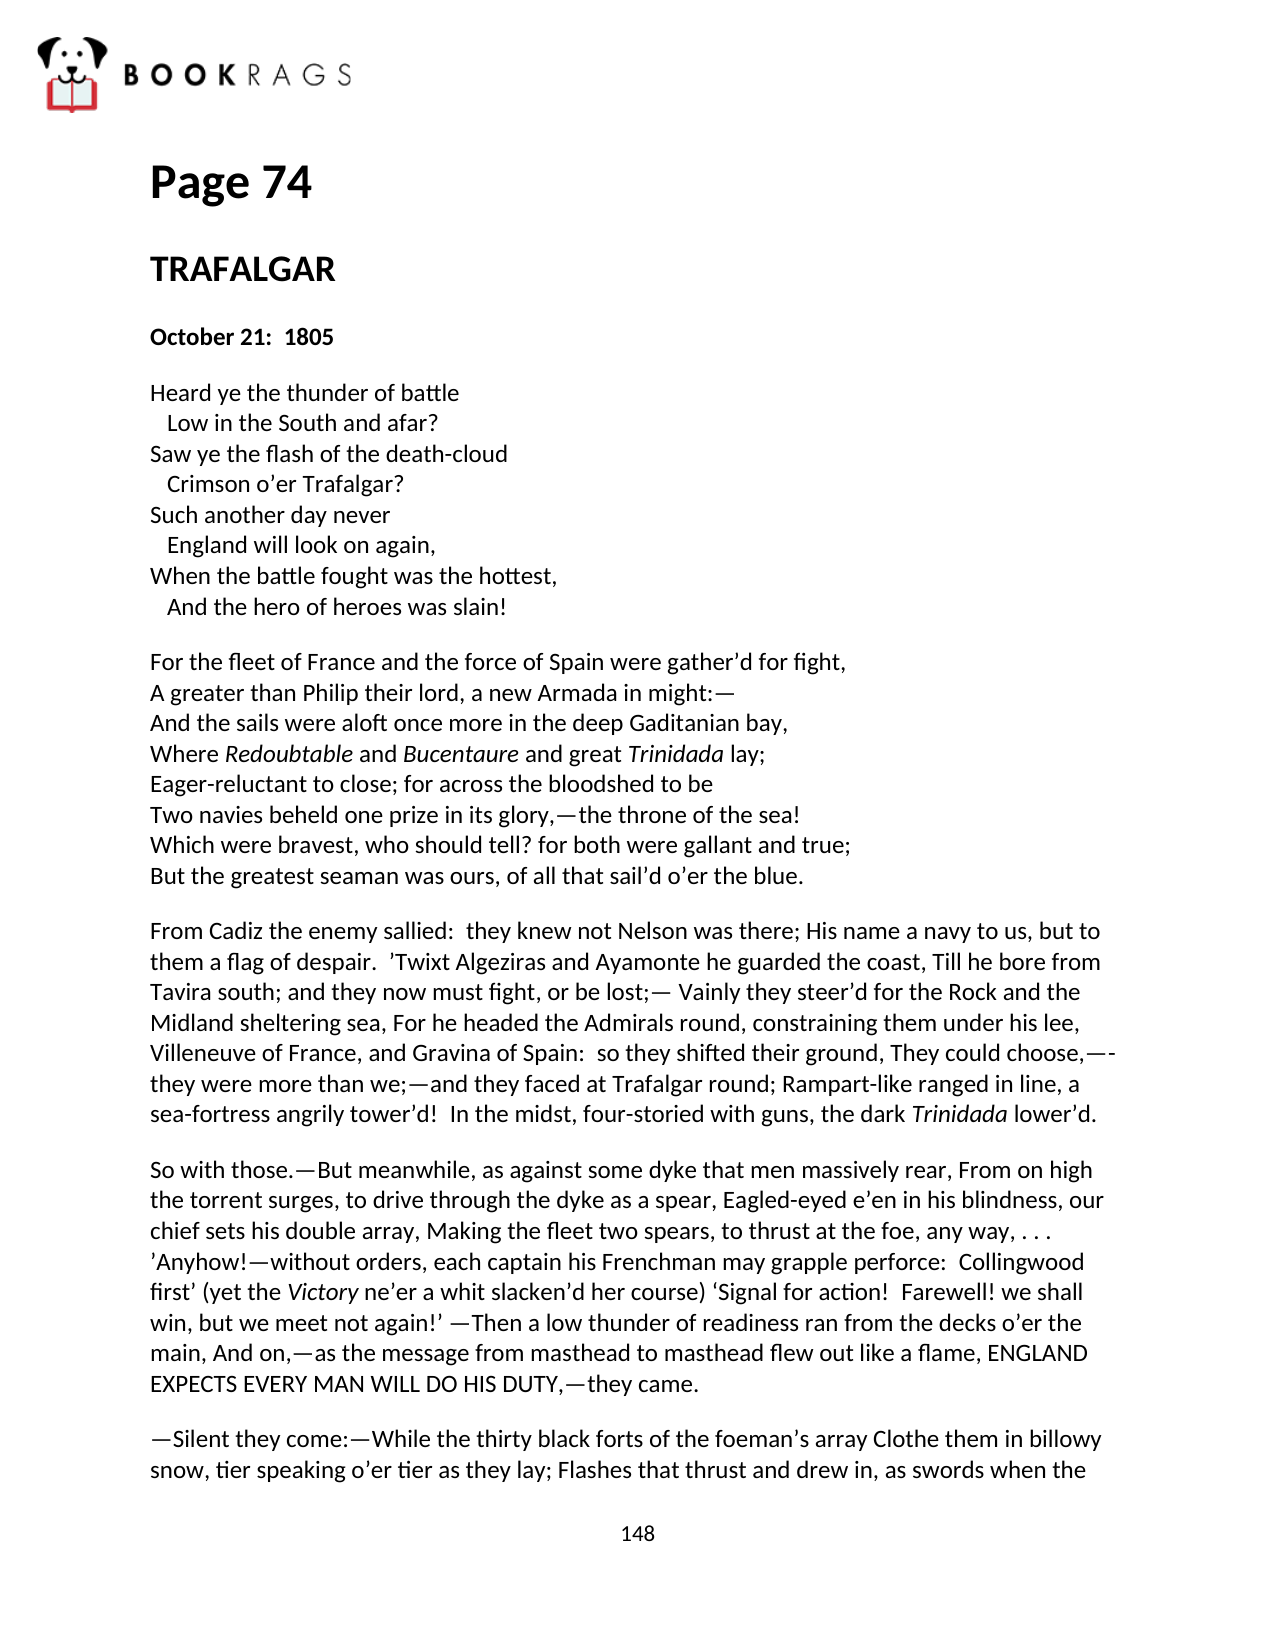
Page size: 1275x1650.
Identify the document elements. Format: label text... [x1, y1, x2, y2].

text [150, 1423, 1125, 1484]
text Heard ye the thunder of battle Low in the South and afar? Saw ye the flash of the death-cloud Crimson o’er Trafalgar? Such another day never England will look on again, When the battle fought was the hottest, And the hero of heroes was slain! [150, 377, 1125, 621]
picture [37, 37, 351, 113]
text For the fleet of France and the force of Spain were gather’d for fight, A greater than Philip their lord, a new Armada in might:—­ And the sails were aloft once more in the deep Gaditanian bay, Where Redoubtable and Bucentaure and great Trinidada lay; Eager-reluctant to close; for across the bloodshed to be Two navies beheld one prize in its glory,—­the throne of the sea! Which were bravest, who should tell? for both were gallant and true; But the greatest seaman was ours, of all that sail’d o’er the blue. [150, 646, 1125, 890]
text From Cadiz the enemy sallied: they knew not Nelson was there; His name a navy to us, but to them a flag of despair. ’Twixt Algeziras and Ayamonte he guarded the coast, Till he bore from Tavira south; and they now must fight, or be lost;—­ Vainly they steer’d for the Rock and the Midland sheltering sea, For he headed the Admirals round, constraining them under his lee, Villeneuve of France, and Gravina of Spain: so they shifted their ground, They could choose,—­they were more than we;—­and they faced at Trafalgar round; Rampart-like ranged in line, a sea-fortress angrily tower’d! In the midst, four-storied with guns, the dark Trinidada lower’d. [150, 915, 1125, 1129]
text So with those.—­But meanwhile, as against some dyke that men massively rear, From on high the torrent surges, to drive through the dyke as a spear, Eagled-eyed e’en in his blindness, our chief sets his double array, Making the fleet two spears, to thrust at the foe, any way, . . . ’Anyhow!—­without orders, each captain his Frenchman may grapple perforce: Collingwood first’ (yet the Victory ne’er a whit slacken’d her course) ‘Signal for action! Farewell! we shall win, but we meet not again!’ —­Then a low thunder of readiness ran from the decks o’er the main, And on,—­as the message from masthead to masthead flew out like a flame, ENGLAND EXPECTS EVERY MAN WILL DO HIS DUTY,—­they came. [150, 1154, 1125, 1398]
text Page 74 [150, 150, 1125, 211]
text October 21: 1805 [150, 322, 1125, 352]
text TRAFALGAR [150, 244, 1125, 290]
